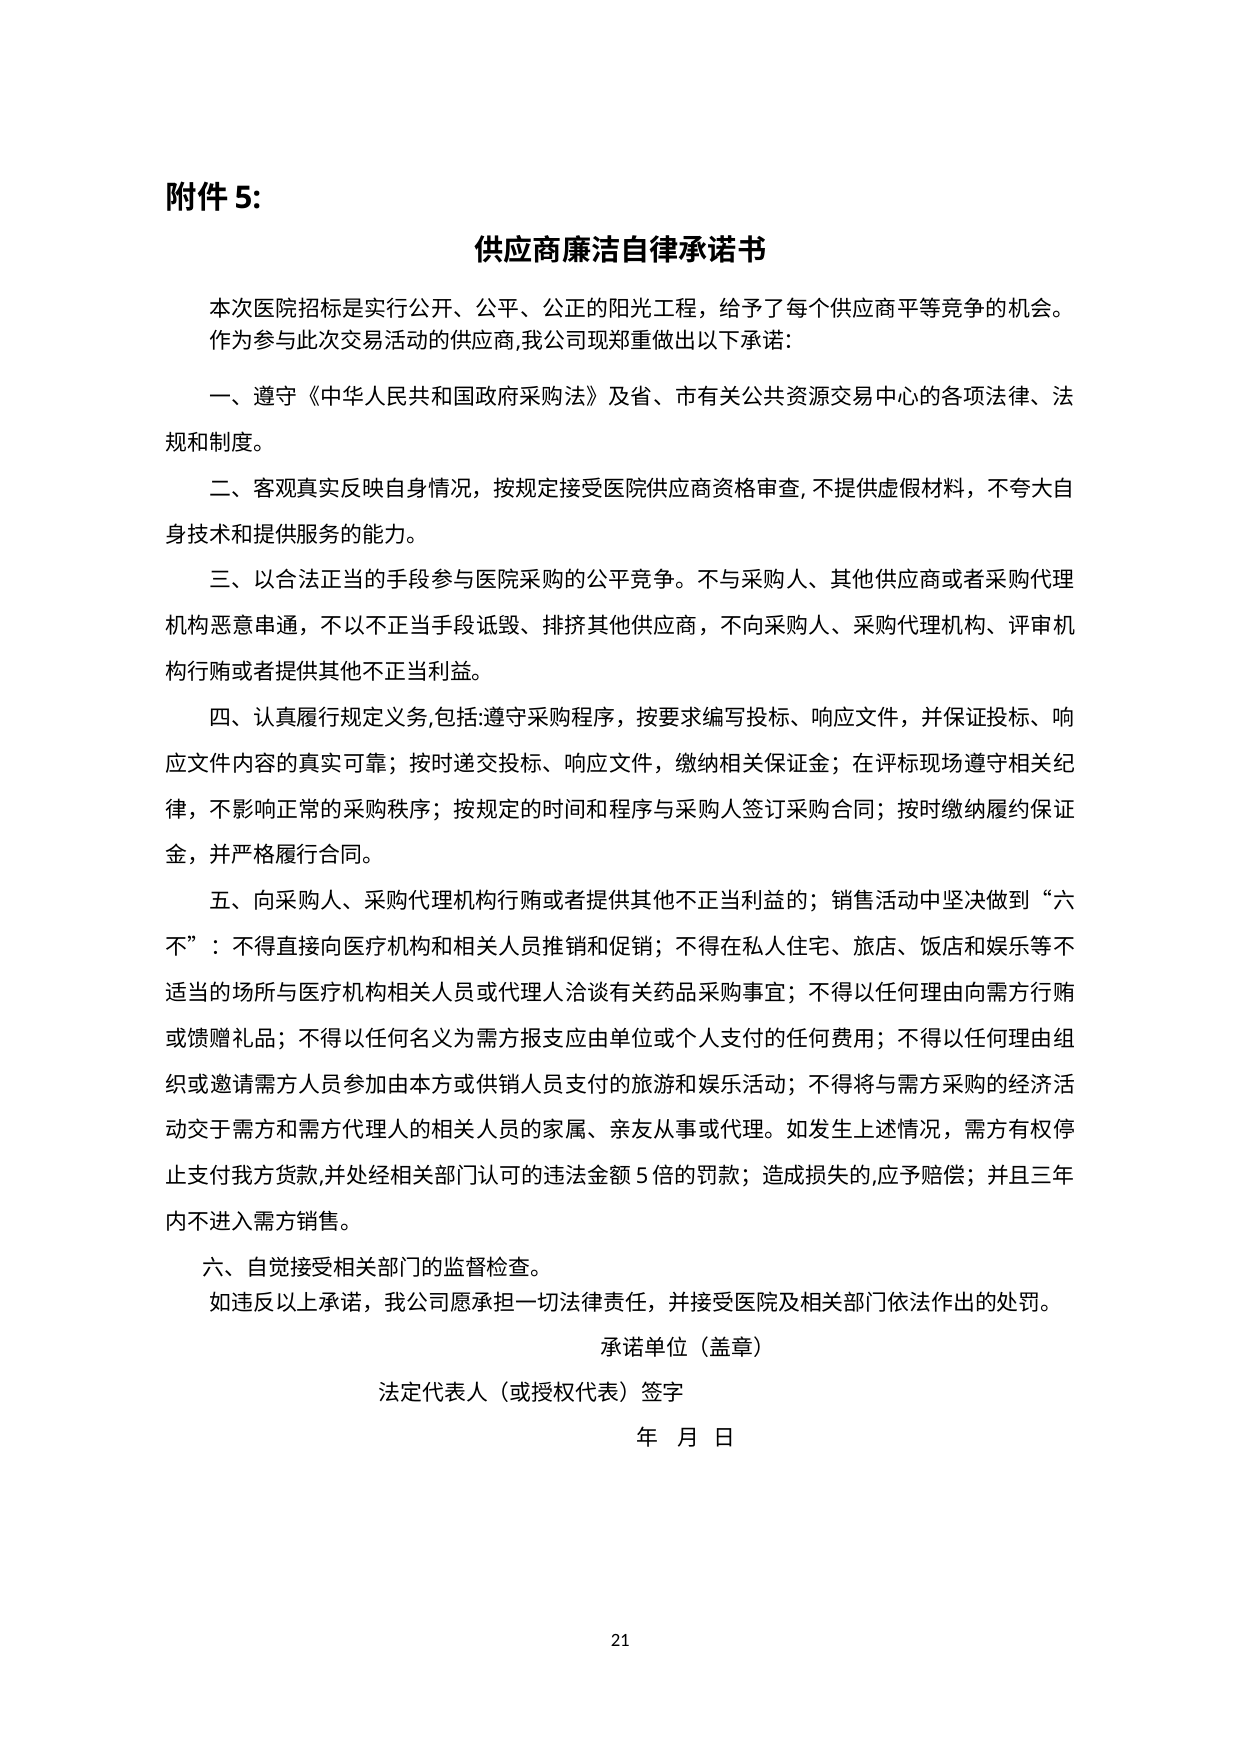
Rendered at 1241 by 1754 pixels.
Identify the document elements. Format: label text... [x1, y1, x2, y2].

text 年 月 日 [209, 1419, 1075, 1452]
text 附件5: [166, 162, 1124, 227]
text 一、遵守《中华人民共和国政府采购法》及省、市有关公共资源交易中心的各项法律、法规和制度。 [165, 368, 1075, 459]
text 本次医院招标是实行公开、公平、公正的阳光工程，给予了每个供应商平等竞争的机会。作为参与此次交易活动的供应商,我公司现郑重做出以下承诺： [209, 290, 1075, 355]
subtitle 供应商廉洁自律承诺书 [165, 227, 1075, 269]
text 法定代表人（或授权代表）签字 [209, 1374, 1075, 1407]
text 二、客观真实反映自身情况，按规定接受医院供应商资格审查, 不提供虚假材料，不夸大自身技术和提供服务的能力。 [165, 459, 1075, 551]
text 三、以合法正当的手段参与医院采购的公平竞争。不与采购人、其他供应商或者采购代理机构恶意串通，不以不正当手段诋毁、排挤其他供应商，不向采购人、采购代理机构、评审机构行贿或者提供其他不正当利益。 [165, 551, 1075, 689]
text 六、自觉接受相关部门的监督检查。 [158, 1239, 1075, 1284]
text 承诺单位（盖章） [209, 1329, 1031, 1362]
text 四、认真履行规定义务,包括:遵守采购程序，按要求编写投标、响应文件，并保证投标、响应文件内容的真实可靠；按时递交投标、响应文件，缴纳相关保证金；在评标现场遵守相关纪律，不影响正常的采购秩序；按规定的时间和程序与采购人签订采购合同；按时缴纳履约保证金，并严格履行合同。 [165, 689, 1075, 872]
text 如违反以上承诺，我公司愿承担一切法律责任，并接受医院及相关部门依法作出的处罚。 [209, 1284, 1075, 1317]
text 五、向采购人、采购代理机构行贿或者提供其他不正当利益的；销售活动中坚决做到“六不”：不得直接向医疗机构和相关人员推销和促销；不得在私人住宅、旅店、饭店和娱乐等不适当的场所与医疗机构相关人员或代理人洽谈有关药品采购事宜；不得以任何理由向需方行贿或馈赠礼品；不得以任何名义为需方报支应由单位或个人支付的任何费用；不得以任何理由组织或邀请需方人员参加由本方或供销人员支付的旅游和娱乐活动；不得将与需方采购的经济活动交于需方和需方代理人的相关人员的家属、亲友从事或代理。如发生上述情况，需方有权停止支付我方货款,并处经相关部门认可的违法金额5倍的罚款；造成损失的,应予赔偿；并且三年内不进入需方销售。 [165, 872, 1075, 1239]
